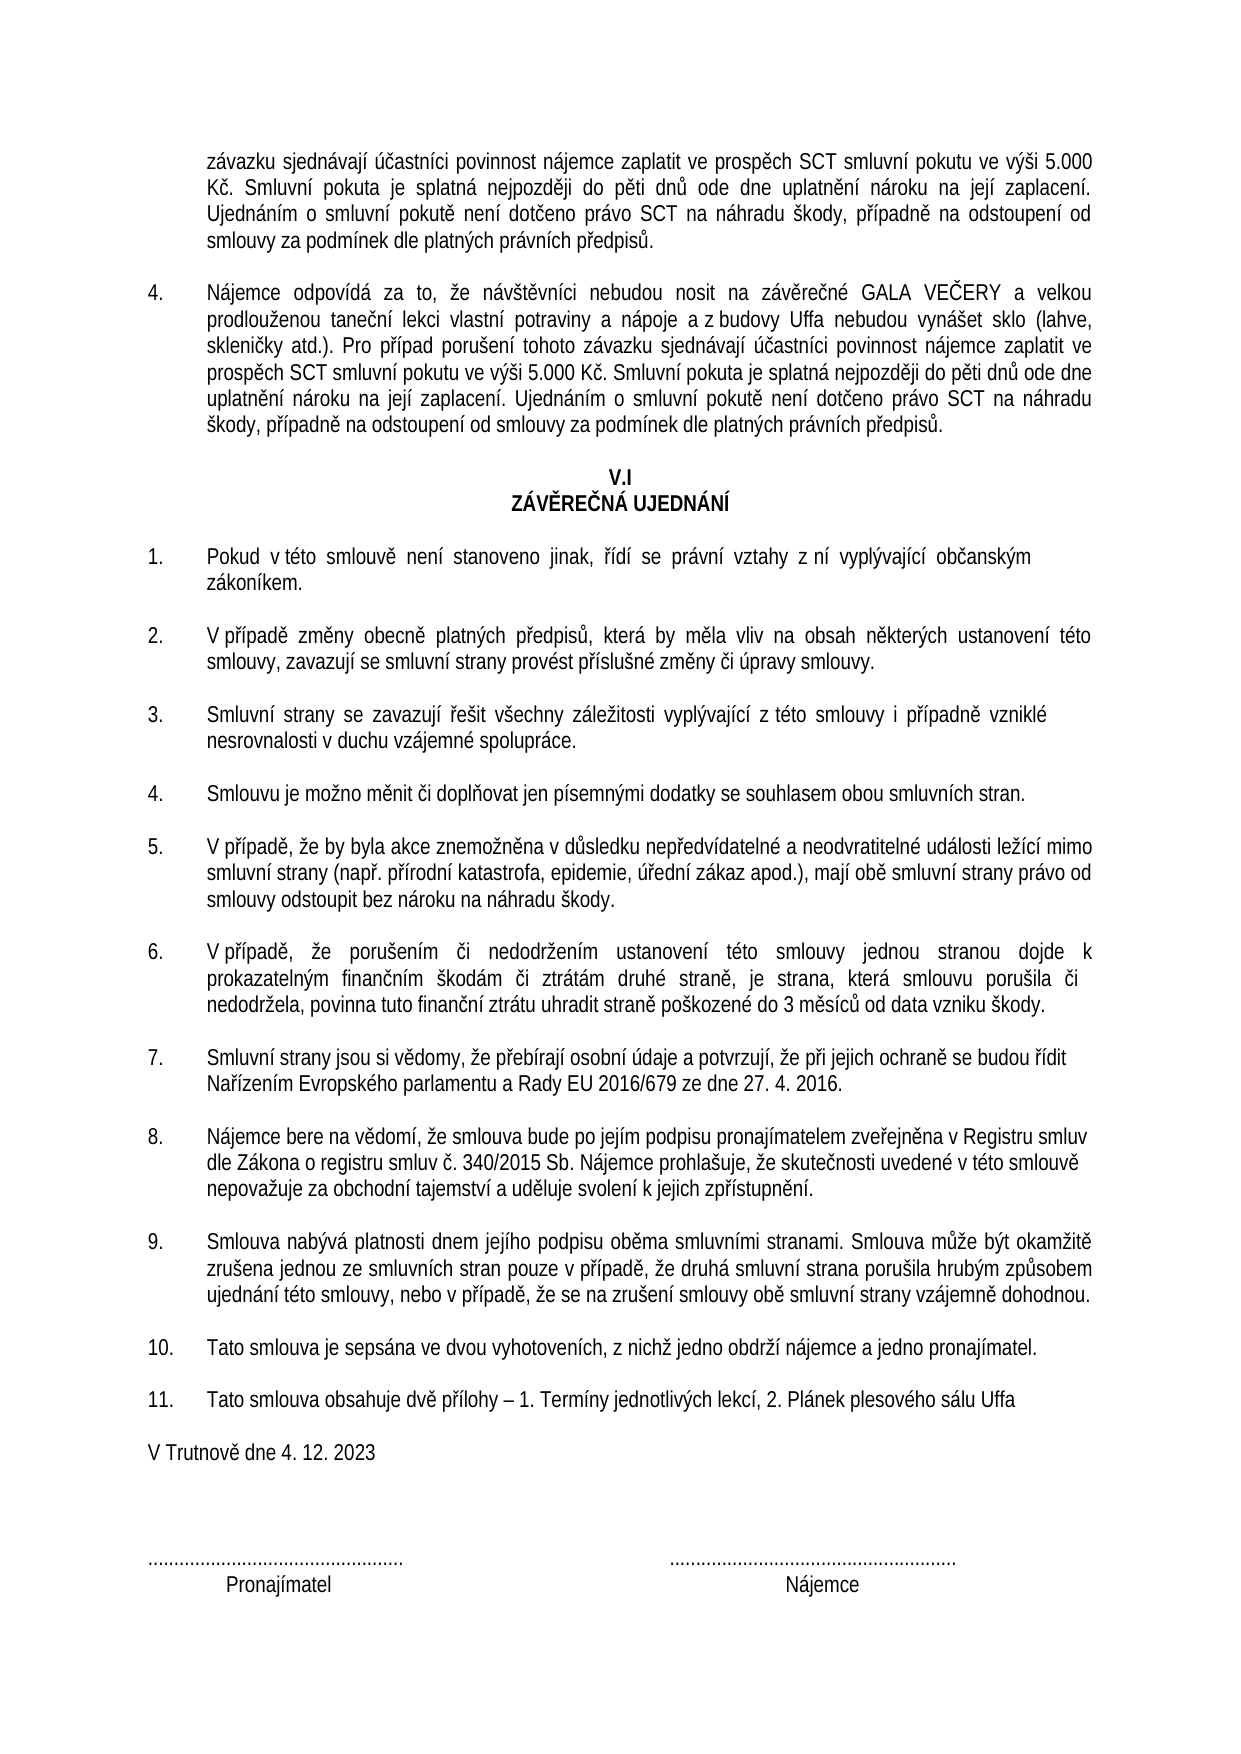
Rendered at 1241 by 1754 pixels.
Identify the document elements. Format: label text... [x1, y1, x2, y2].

text V.I [148, 464, 1093, 490]
text 9. Smlouva nabývá platnosti dnem jejího podpisu oběma smluvními stranami. Smlouva může být okamžitě zrušena jednou ze smluvních stran pouze v případě, že druhá smluvní strana porušila hrubým způsobem ujednání této smlouvy, nebo v případě, že se na zrušení smlouvy obě smluvní strany vzájemně dohodnou. [148, 1228, 1093, 1307]
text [148, 148, 1093, 253]
text 4. Nájemce odpovídá za to, že návštěvníci nebudou nosit na závěrečné GALA VEČERY a velkou prodlouženou taneční lekci vlastní potraviny a nápoje a z budovy Uffa nebudou vynášet sklo (lahve, skleničky atd.). Pro případ porušení tohoto závazku sjednávají účastníci povinnost nájemce zaplatit ve prospěch SCT smluvní pokutu ve výši 5.000 Kč. Smluvní pokuta je splatná nejpozději do pěti dnů ode dne uplatnění nároku na její zaplacení. Ujednáním o smluvní pokutě není dotčeno právo SCT na náhradu škody, případně na odstoupení od smlouvy za podmínek dle platných právních předpisů. [148, 279, 1093, 437]
text 3. Smluvní strany se zavazují řešit všechny záležitosti vyplývající z této smlouvy i případně vzniklé nesrovnalosti v duchu vzájemné spolupráce. [148, 701, 1093, 754]
text ................................................. ....................................................... [148, 1544, 1093, 1571]
text V Trutnově dne 4. 12. 2023 [148, 1439, 1093, 1465]
text 6. V případě, že porušením či nedodržením ustanovení této smlouvy jednou stranou dojde k prokazatelným finančním škodám či ztrátám druhé straně, je strana, která smlouvu porušila či nedodržela, povinna tuto finanční ztrátu uhradit straně poškozené do 3 měsíců od data vzniku škody. [148, 938, 1093, 1017]
text ZÁVĚREČNÁ UJEDNÁNÍ [148, 490, 1093, 517]
text Pronajímatel Nájemce [148, 1571, 1093, 1597]
text 4. Smlouvu je možno měnit či doplňovat jen písemnými dodatky se souhlasem obou smluvních stran. [148, 780, 1093, 806]
text 8. Nájemce bere na vědomí, že smlouva bude po jejím podpisu pronajímatelem zveřejněna v Registru smluv dle Zákona o registru smluv č. 340/2015 Sb. Nájemce prohlašuje, že skutečnosti uvedené v této smlouvě nepovažuje za obchodní tajemství a uděluje svolení k jejich zpřístupnění. [148, 1123, 1093, 1202]
text 5. V případě, že by byla akce znemožněna v důsledku nepředvídatelné a neodvratitelné události ležící mimo smluvní strany (např. přírodní katastrofa, epidemie, úřední zákaz apod.), mají obě smluvní strany právo od smlouvy odstoupit bez nároku na náhradu škody. [148, 833, 1093, 912]
text 7. Smluvní strany jsou si vědomy, že přebírají osobní údaje a potvrzují, že při jejich ochraně se budou řídit Nařízením Evropského parlamentu a Rady EU 2016/679 ze dne 27. 4. 2016. [148, 1044, 1093, 1096]
text 1. Pokud v této smlouvě není stanoveno jinak, řídí se právní vztahy z ní vyplývající občanským zákoníkem. [148, 543, 1093, 596]
text 2. V případě změny obecně platných předpisů, která by měla vliv na obsah některých ustanovení této smlouvy, zavazují se smluvní strany provést příslušné změny či úpravy smlouvy. [148, 622, 1093, 675]
text 10. Tato smlouva je sepsána ve dvou vyhotoveních, z nichž jedno obdrží nájemce a jedno pronajímatel. [148, 1333, 1093, 1360]
text 11. Tato smlouva obsahuje dvě přílohy – 1. Termíny jednotlivých lekcí, 2. Plánek plesového sálu Uffa [148, 1360, 1093, 1413]
